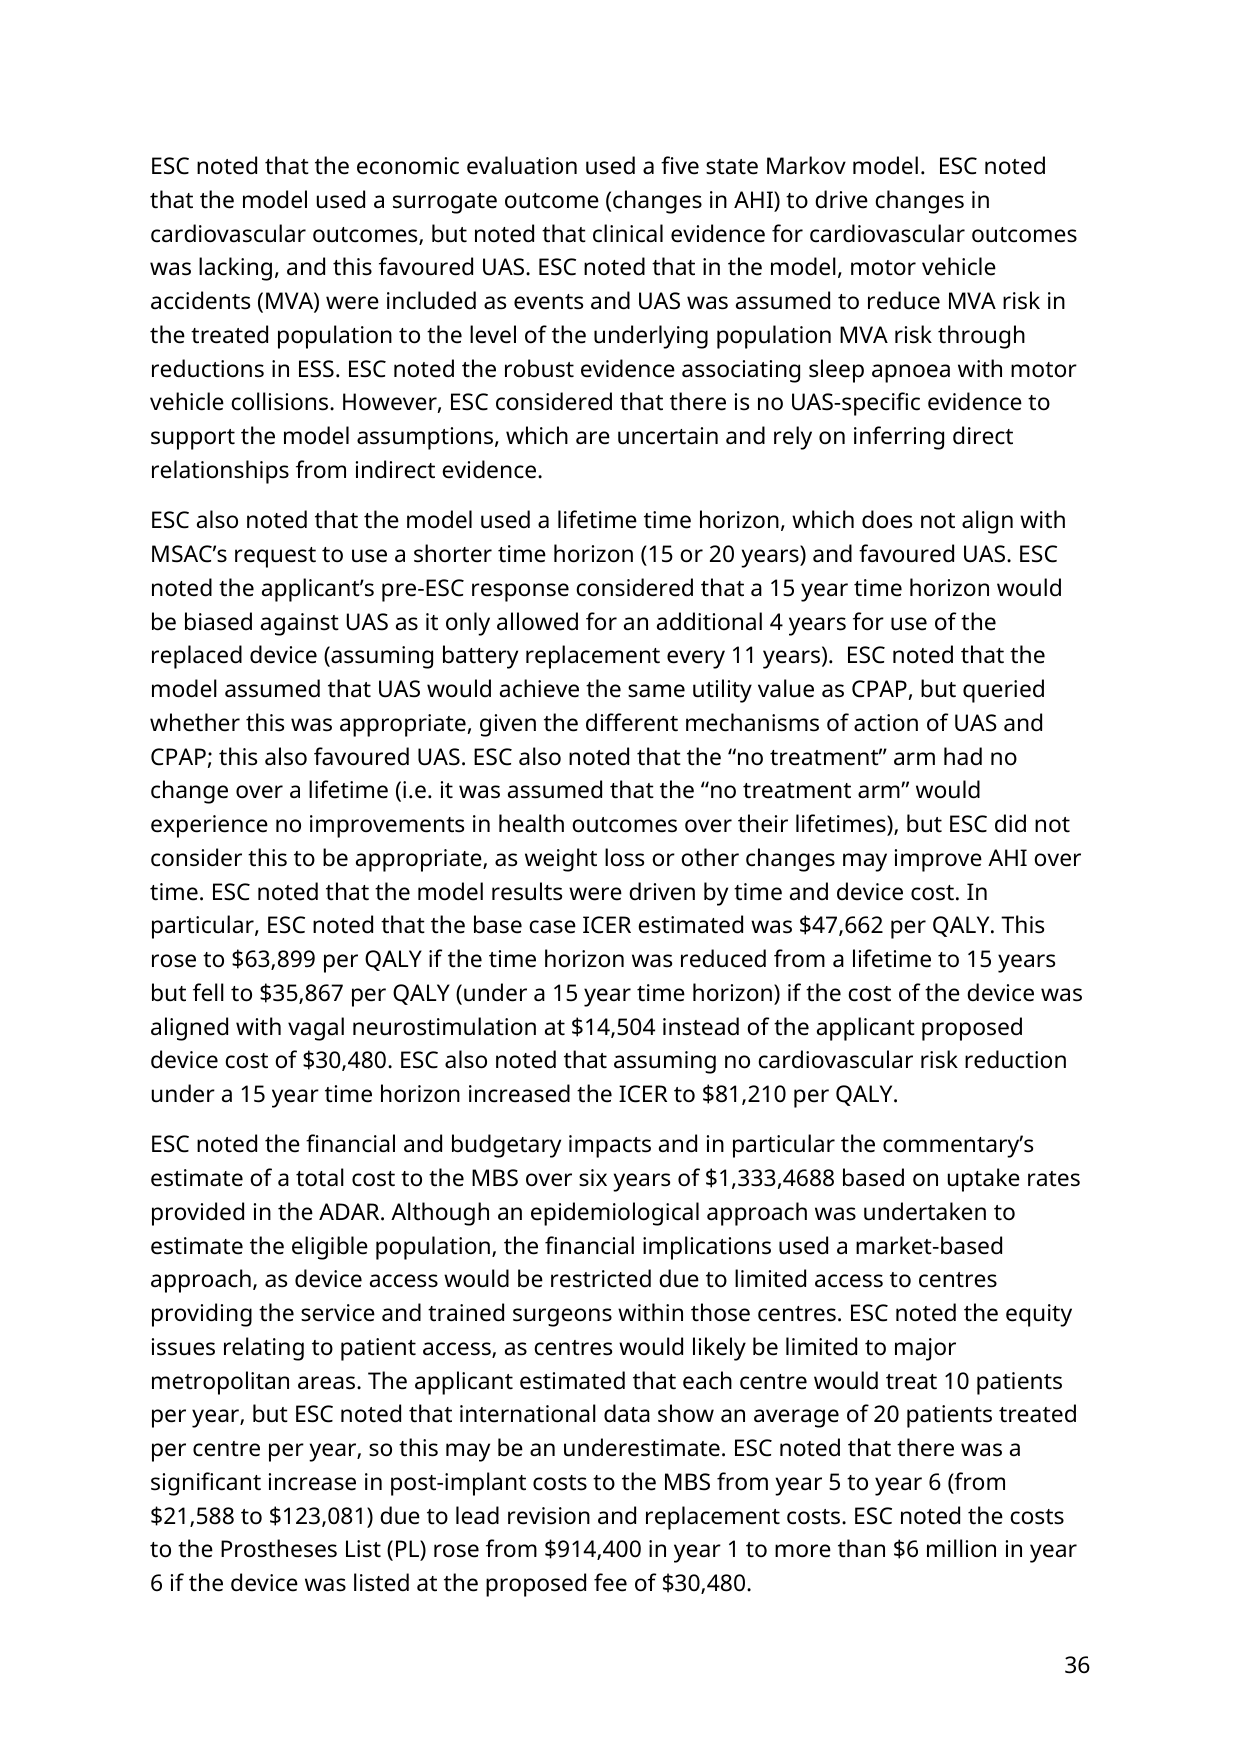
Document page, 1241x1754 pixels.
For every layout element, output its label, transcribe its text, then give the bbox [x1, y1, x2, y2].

text ESC noted the financial and budgetary impacts and in particular the commentary’s estimate of a total cost to the MBS over six years of $1,333,4688 based on uptake rates provided in the ADAR. Although an epidemiological approach was undertaken to estimate the eligible population, the financial implications used a market-based approach, as device access would be restricted due to limited access to centres providing the service and trained surgeons within those centres. ESC noted the equity issues relating to patient access, as centres would likely be limited to major metropolitan areas. The applicant estimated that each centre would treat 10 patients per year, but ESC noted that international data show an average of 20 patients treated per centre per year, so this may be an underestimate. ESC noted that there was a significant increase in post-implant costs to the MBS from year 5 to year 6 (from $21,588 to $123,081) due to lead revision and replacement costs. ESC noted the costs to the Prostheses List (PL) rose from $914,400 in year 1 to more than $6 million in year 6 if the device was listed at the proposed fee of $30,480. [150, 1128, 1090, 1598]
text ESC also noted that the model used a lifetime time horizon, which does not align with MSAC’s request to use a shorter time horizon (15 or 20 years) and favoured UAS. ESC noted the applicant’s pre-ESC response considered that a 15 year time horizon would be biased against UAS as it only allowed for an additional 4 years for use of the replaced device (assuming battery replacement every 11 years). ESC noted that the model assumed that UAS would achieve the same utility value as CPAP, but queried whether this was appropriate, given the different mechanisms of action of UAS and CPAP; this also favoured UAS. ESC also noted that the “no treatment” arm had no change over a lifetime (i.e. it was assumed that the “no treatment arm” would experience no improvements in health outcomes over their lifetimes), but ESC did not consider this to be appropriate, as weight loss or other changes may improve AHI over time. ESC noted that the model results were driven by time and device cost. In particular, ESC noted that the base case ICER estimated was $47,662 per QALY. This rose to $63,899 per QALY if the time horizon was reduced from a lifetime to 15 years but fell to $35,867 per QALY (under a 15 year time horizon) if the cost of the device was aligned with vagal neurostimulation at $14,504 instead of the applicant proposed device cost of $30,480. ESC also noted that assuming no cardiovascular risk reduction under a 15 year time horizon increased the ICER to $81,210 per QALY. [150, 504, 1090, 1109]
text ESC noted that the economic evaluation used a five state Markov model. ESC noted that the model used a surrogate outcome (changes in AHI) to drive changes in cardiovascular outcomes, but noted that clinical evidence for cardiovascular outcomes was lacking, and this favoured UAS. ESC noted that in the model, motor vehicle accidents (MVA) were included as events and UAS was assumed to reduce MVA risk in the treated population to the level of the underlying population MVA risk through reductions in ESS. ESC noted the robust evidence associating sleep apnoea with motor vehicle collisions. However, ESC considered that there is no UAS-specific evidence to support the model assumptions, which are uncertain and rely on inferring direct relationships from indirect evidence. [150, 150, 1090, 485]
